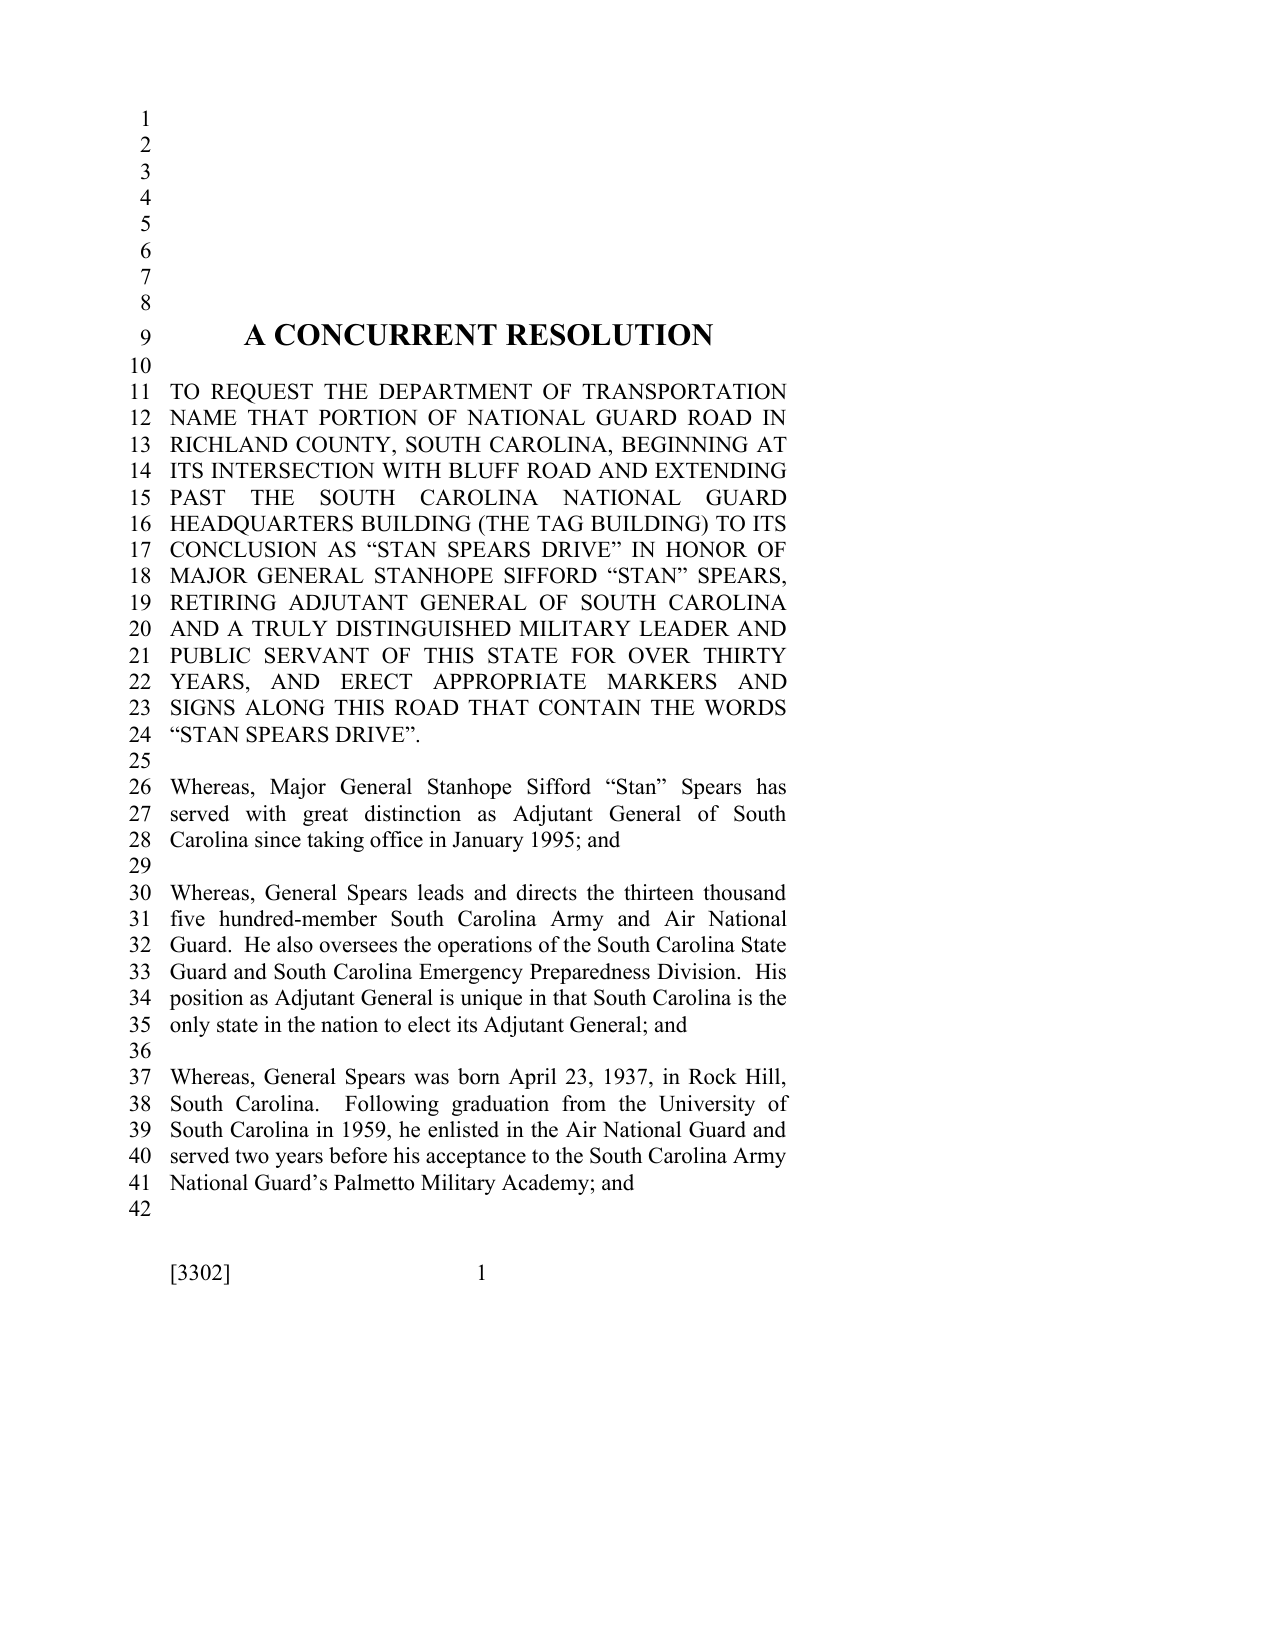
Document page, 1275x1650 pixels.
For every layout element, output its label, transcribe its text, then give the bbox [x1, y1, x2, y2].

text A CONCURRENT RESOLUTION [169, 316, 787, 352]
text Whereas, General Spears was born April 23, 1937, in Rock Hill, South Carolina. Following graduation from the University of South Carolina in 1959, he enlisted in the Air National Guard and served two years before his acceptance to the South Carolina Army National Guard’s Palmetto Military Academy; and [169, 1063, 787, 1195]
text Whereas, Major General Stanhope Sifford “Stan” Spears has served with great distinction as Adjutant General of South Carolina since taking office in January 1995; and [169, 773, 787, 852]
text TO REQUEST THE DEPARTMENT OF TRANSPORTATION NAME THAT PORTION OF NATIONAL GUARD ROAD IN RICHLAND COUNTY, SOUTH CAROLINA, BEGINNING AT ITS INTERSECTION WITH BLUFF ROAD AND EXTENDING PAST THE SOUTH CAROLINA NATIONAL GUARD HEADQUARTERS BUILDING (THE TAG BUILDING) TO ITS CONCLUSION AS “STAN SPEARS DRIVE” IN HONOR OF MAJOR GENERAL STANHOPE SIFFORD “STAN” SPEARS, RETIRING ADJUTANT GENERAL OF SOUTH CAROLINA AND A TRULY DISTINGUISHED MILITARY LEADER AND PUBLIC SERVANT OF THIS STATE FOR OVER THIRTY YEARS, AND ERECT APPROPRIATE MARKERS AND SIGNS ALONG THIS ROAD THAT CONTAIN THE WORDS “STAN SPEARS DRIVE”. [169, 378, 787, 747]
text Whereas, General Spears leads and directs the thirteen thousand five hundred-member South Carolina Army and Air National Guard. He also oversees the operations of the South Carolina State Guard and South Carolina Emergency Preparedness Division. His position as Adjutant General is unique in that South Carolina is the only state in the nation to elect its Adjutant General; and [169, 879, 787, 1037]
